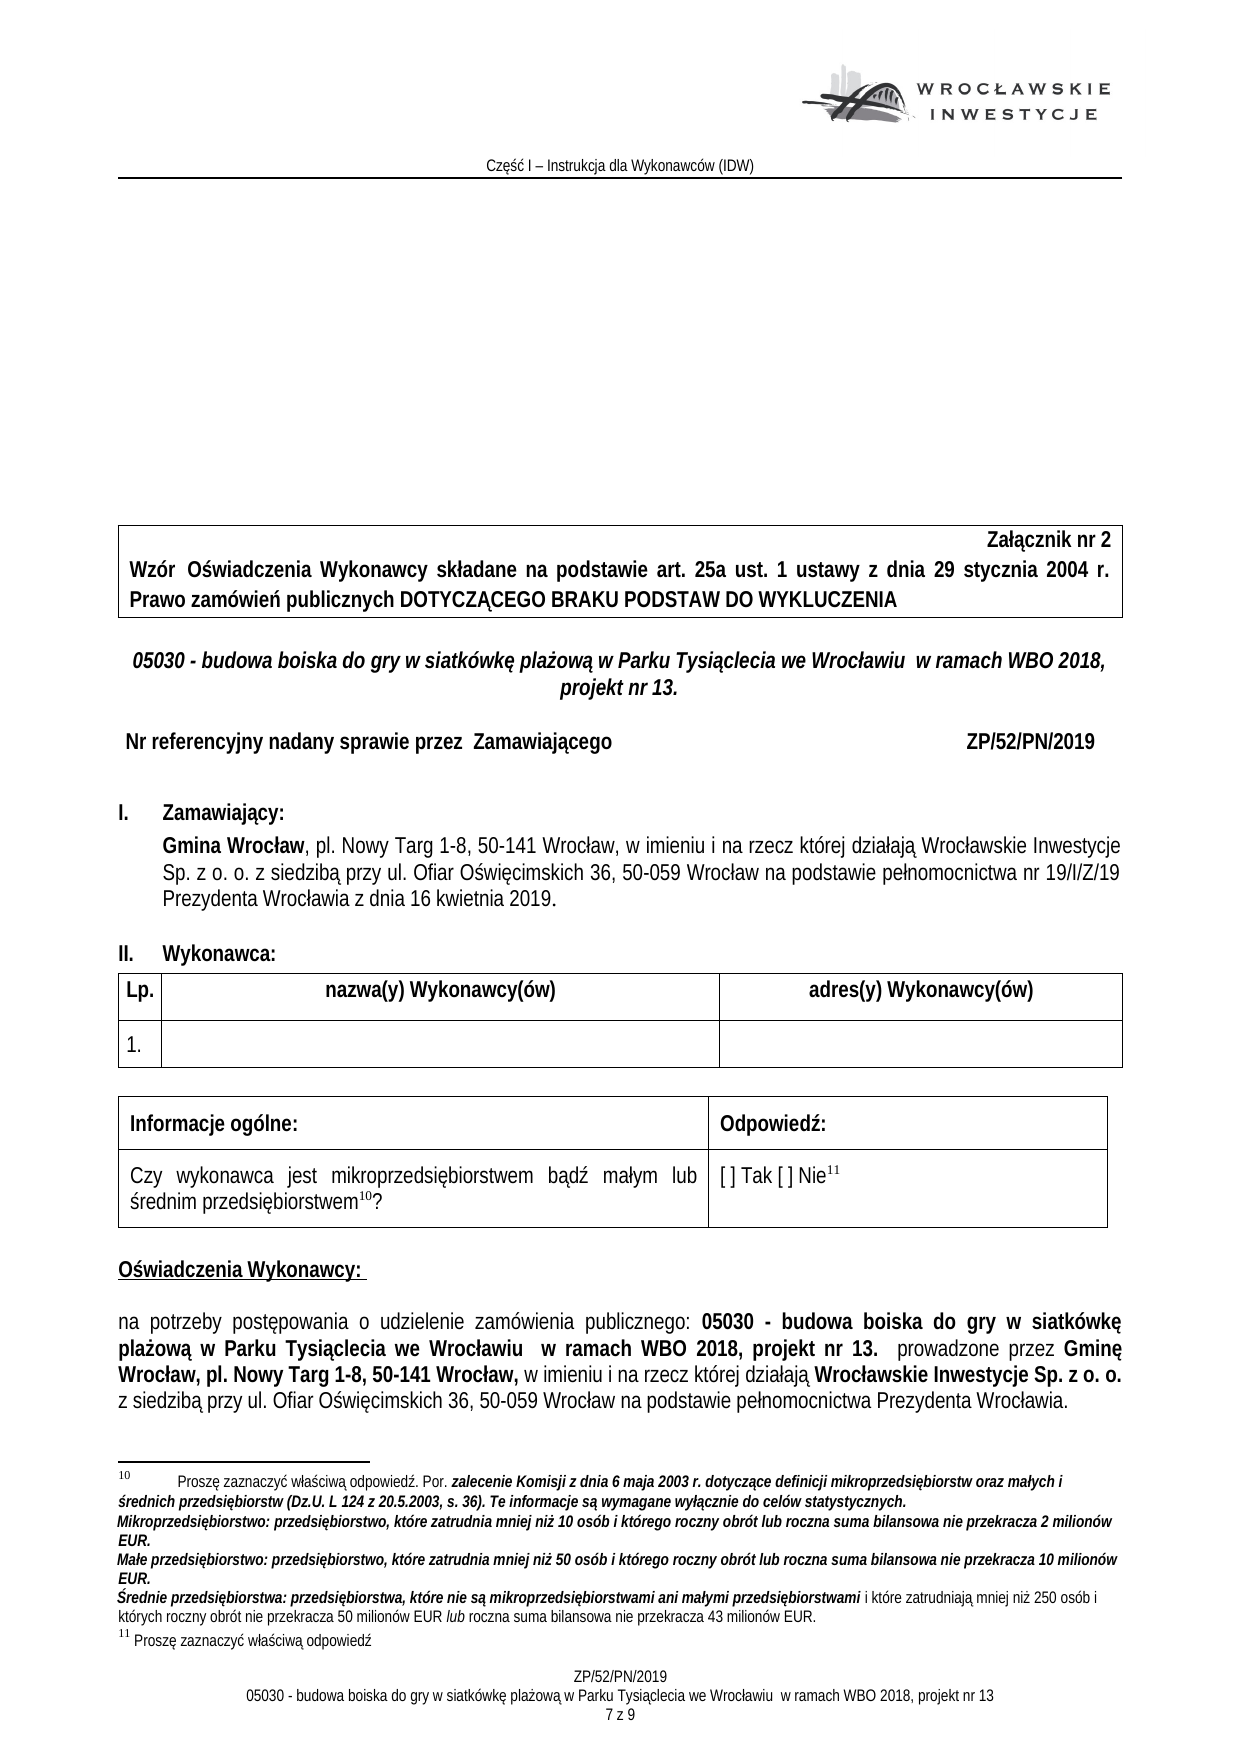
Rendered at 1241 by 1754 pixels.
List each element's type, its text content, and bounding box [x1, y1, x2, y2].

list Wykonawca: [118, 938, 1122, 967]
table_cell Czy wykonawca jest mikroprzedsiębiorstwem bądź małym lub średnim przedsiębiorstwem? [119, 1150, 708, 1227]
table_header Lp. [119, 974, 161, 1020]
list Zamawiający: [118, 797, 1122, 826]
picture [767, 29, 1146, 157]
table_header Załącznik nr 2 Wzór Oświadczenia Wykonawcy składane na podstawie art. 25a ust. 1 ustawy z dnia 29 stycznia 2004 r. Prawo zamówień publicznych DOTYCZĄCEGO BRAKU PODSTAW DO WYKLUCZENIA [119, 526, 1122, 617]
table_header Informacje ogólne: [119, 1097, 708, 1148]
table_cell [ ] Tak [ ] Nie [709, 1150, 1107, 1227]
table_cell [720, 1021, 1122, 1067]
list Gmina Wrocław, pl. Nowy Targ 1-8, 50-141 Wrocław, w imieniu i na rzecz której działają Wrocławskie Inwestycje Sp. z o. o. z siedzibą przy ul. Ofiar Oświęcimskich 36, 50-059 Wrocław na podstawie pełnomocnictwa nr 19/I/Z/19 Prezydenta Wrocławia z dnia 16 kwietnia 2019. [162, 832, 1122, 912]
table_cell 1. [119, 1021, 161, 1067]
table_header Nr referencyjny nadany sprawie przez Zamawiającego [118, 726, 832, 772]
list na potrzeby postępowania o udzielenie zamówienia publicznego: 05030 - budowa boiska do gry w siatkówkę plażową w Parku Tysiąclecia we Wrocławiu w ramach WBO 2018, projekt nr 13. prowadzone przez Gminę Wrocław, pl. Nowy Targ 1-8, 50-141 Wrocław, w imieniu i na rzecz której działają Wrocławskie Inwestycje Sp. z o. o. z siedzibą przy ul. Ofiar Oświęcimskich 36, 50-059 Wrocław na podstawie pełnomocnictwa Prezydenta Wrocławia. [118, 1308, 1122, 1414]
table_header nazwa(y) Wykonawcy(ów) [162, 974, 719, 1020]
text Oświadczenia Wykonawcy: [118, 1256, 1122, 1283]
table_header adres(y) Wykonawcy(ów) [720, 974, 1122, 1020]
table_cell [162, 1021, 719, 1067]
text 05030 - budowa boiska do gry w siatkówkę plażową w Parku Tysiąclecia we Wrocławiu w ramach WBO 2018, projekt nr 13. [118, 647, 1122, 700]
table_header Odpowiedź: [709, 1097, 1107, 1148]
table_header ZP/52/PN/2019 [832, 726, 1102, 772]
